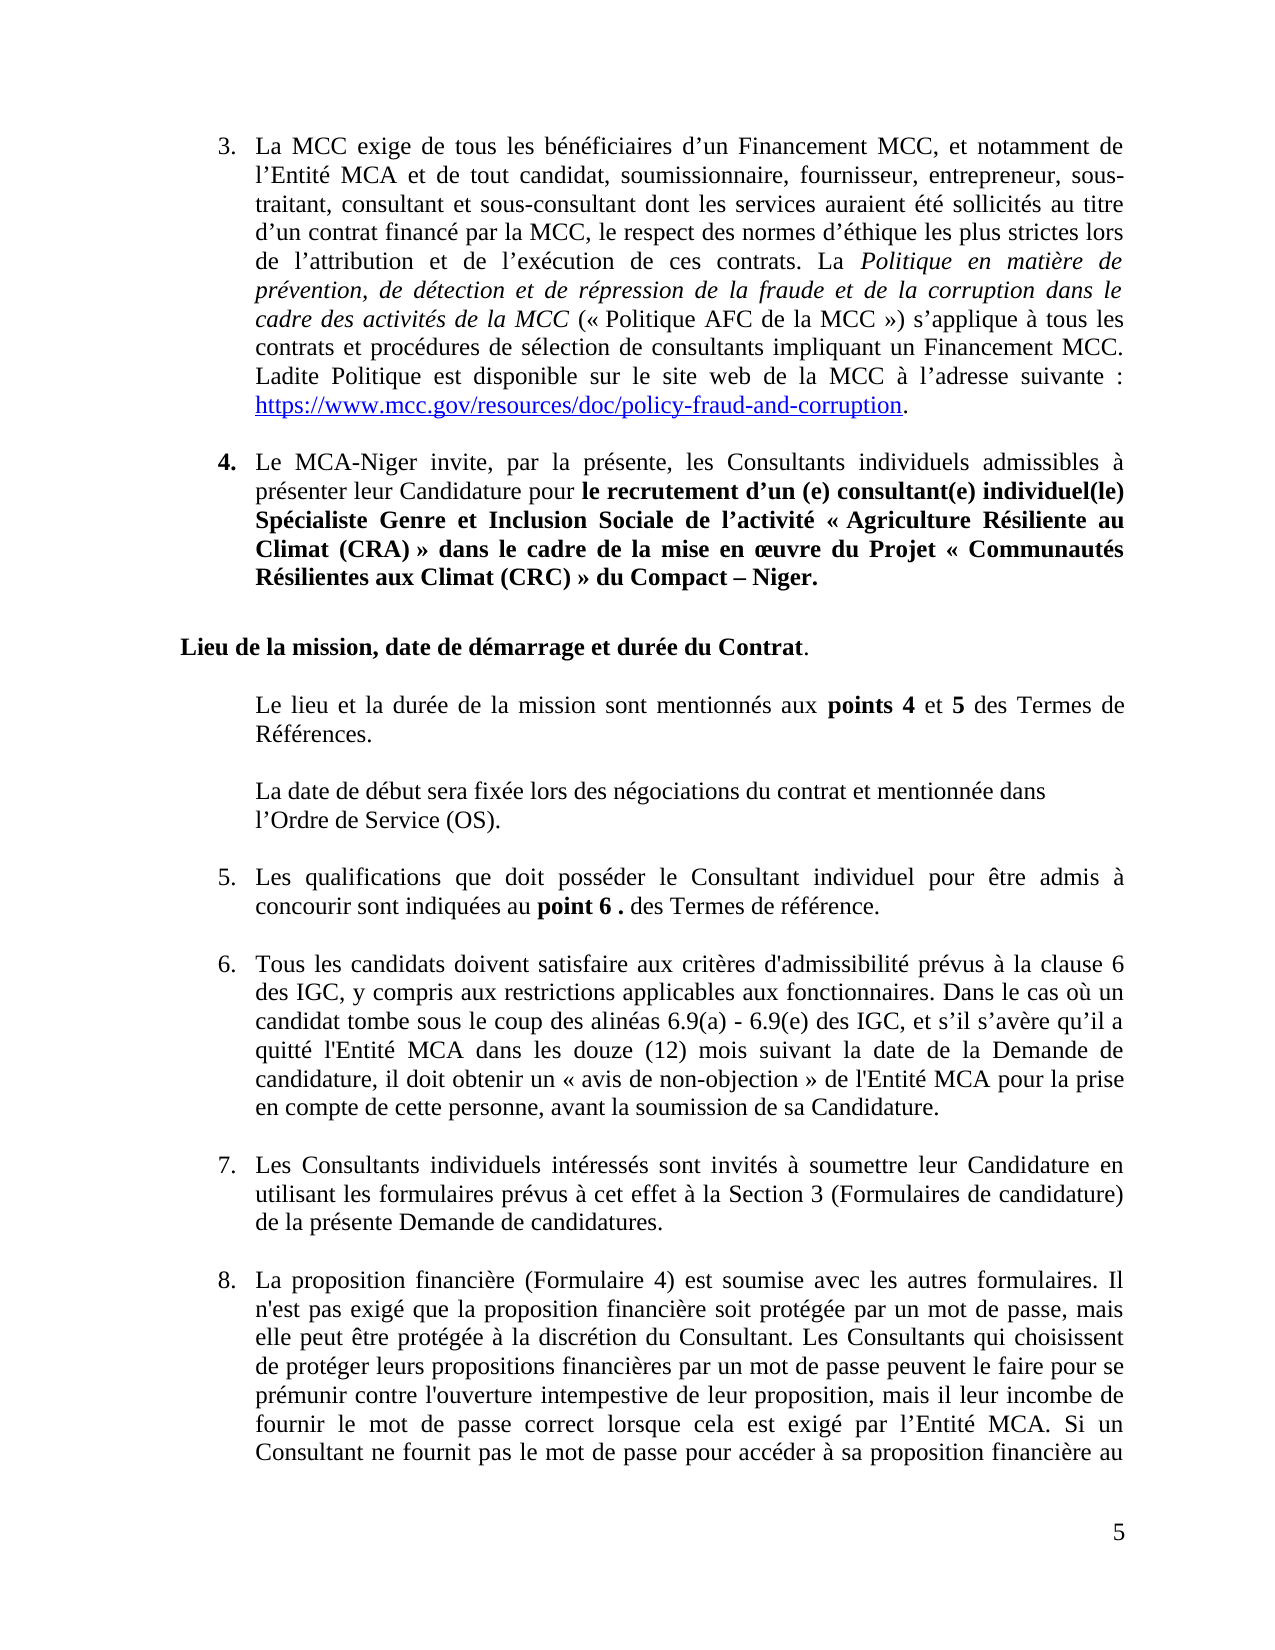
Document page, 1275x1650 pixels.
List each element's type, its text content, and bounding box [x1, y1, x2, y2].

list Les Consultants individuels intéressés sont invités à soumettre leur Candidature en utilisant les formulaires prévus à cet effet à la Section 3 (Formulaires de candidature) de la présente Demande de candidatures. [218, 1150, 1125, 1236]
list La MCC exige de tous les bénéficiaires d’un Financement MCC, et notamment de l’Entité MCA et de tout candidat, soumissionnaire, fournisseur, entrepreneur, sous-traitant, consultant et sous-consultant dont les services auraient été sollicités au titre d’un contrat financé par la MCC, le respect des normes d’éthique les plus strictes lors de l’attribution et de l’exécution de ces contrats. La Politique en matière de prévention, de détection et de répression de la fraude et de la corruption dans le cadre des activités de la MCC (« Politique AFC de la MCC ») s’applique à tous les contrats et procédures de sélection de consultants impliquant un Financement MCC. Ladite Politique est disponible sur le site web de la MCC à l’adresse suivante : https://www.mcc.gov/resources/doc/policy-fraud-and-corruption. [218, 131, 1125, 419]
list Les qualifications que doit posséder le Consultant individuel pour être admis à concourir sont indiquées au point 6 . des Termes de référence. [218, 862, 1125, 920]
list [218, 1265, 1125, 1466]
list Tous les candidats doivent satisfaire aux critères d'admissibilité prévus à la clause 6 des IGC, y compris aux restrictions applicables aux fonctionnaires. Dans le cas où un candidat tombe sous le coup des alinéas 6.9(a) - 6.9(e) des IGC, et s’il s’avère qu’il a quitté l'Entité MCA dans les douze (12) mois suivant la date de la Demande de candidature, il doit obtenir un « avis de non-objection » de l'Entité MCA pour la prise en compte de cette personne, avant la soumission de sa Candidature. [218, 949, 1125, 1121]
text Lieu de la mission, date de démarrage et durée du Contrat. [180, 632, 1125, 661]
list Le MCA-Niger invite, par la présente, les Consultants individuels admissibles à présenter leur Candidature pour le recrutement d’un (e) consultant(e) individuel(le) Spécialiste Genre et Inclusion Sociale de l’activité « Agriculture Résiliente au Climat (CRA) » dans le cadre de la mise en œuvre du Projet « Communautés Résilientes aux Climat (CRC) » du Compact – Niger. [218, 447, 1125, 591]
list Le lieu et la durée de la mission sont mentionnés aux points 4 et 5 des Termes de Références. [255, 690, 1125, 747]
list La date de début sera fixée lors des négociations du contrat et mentionnée dans l’Ordre de Service (OS). [255, 776, 1125, 834]
